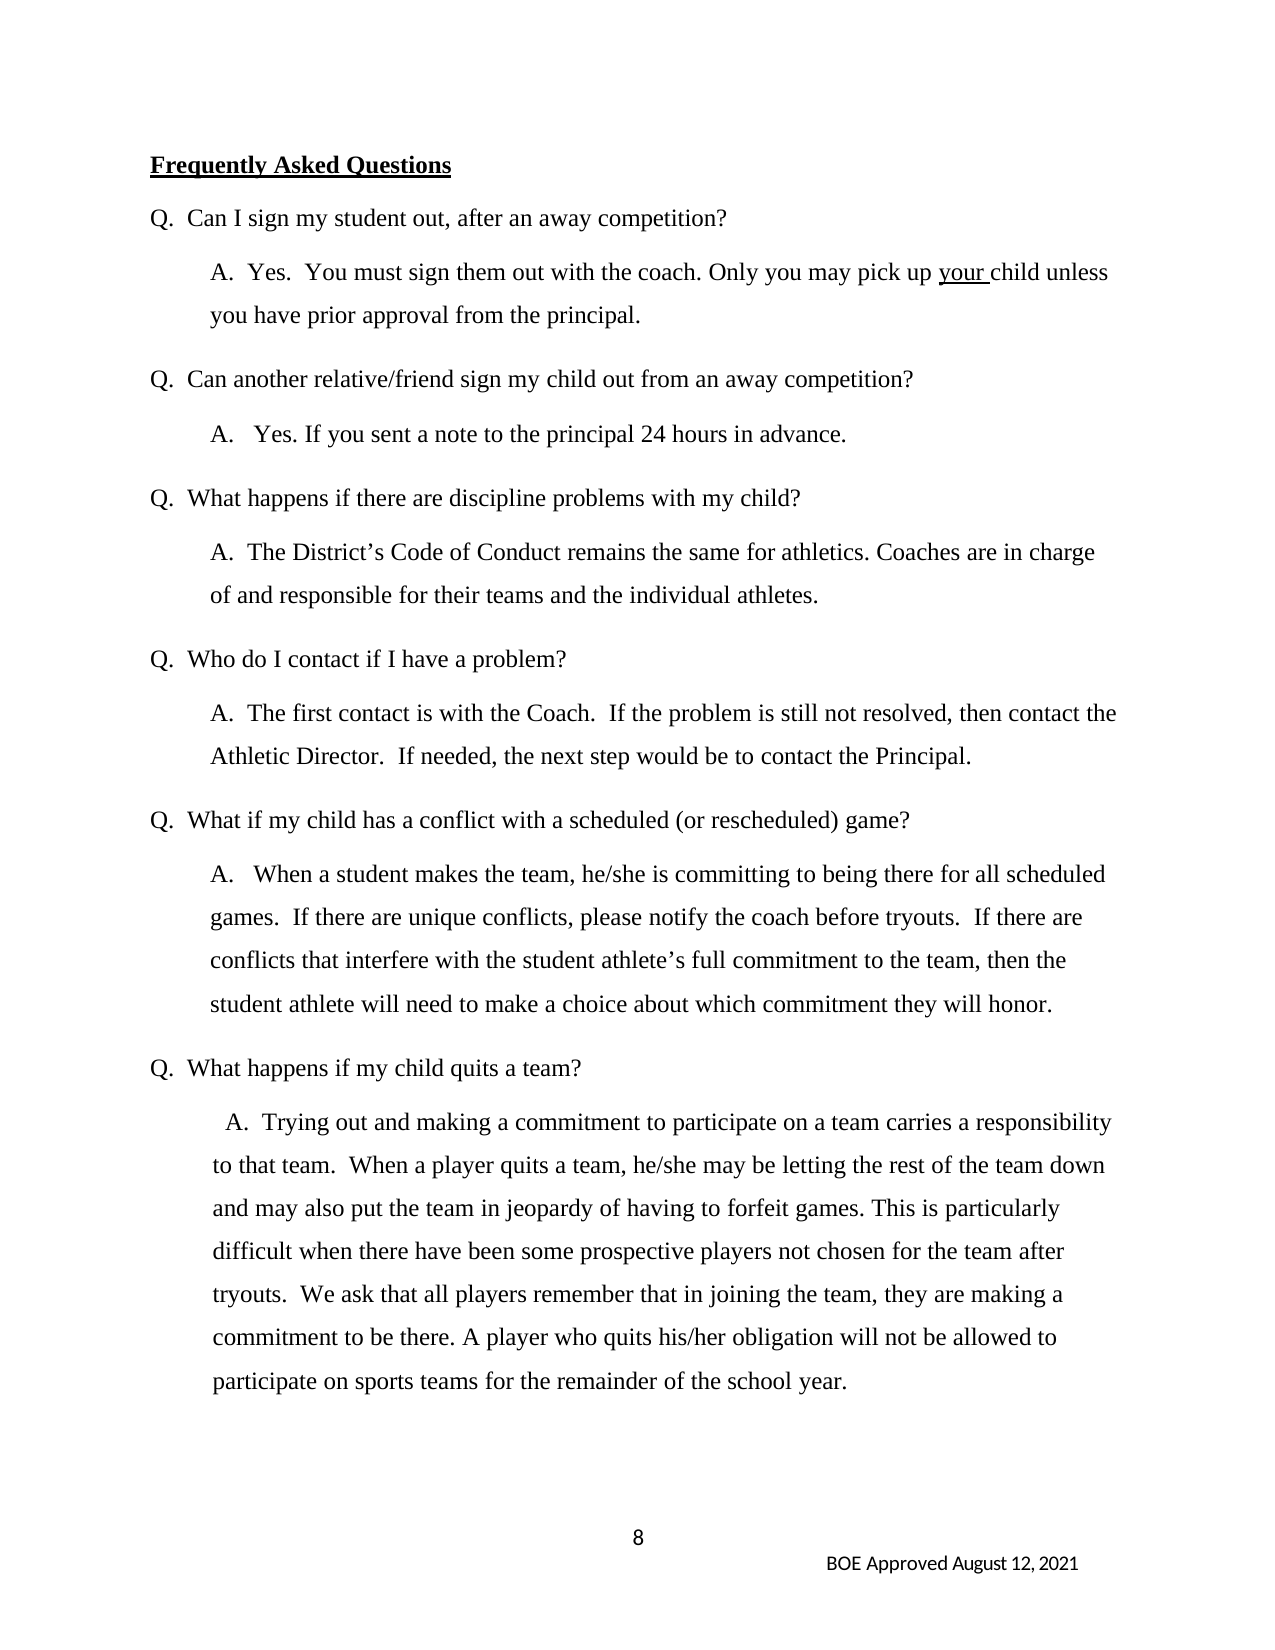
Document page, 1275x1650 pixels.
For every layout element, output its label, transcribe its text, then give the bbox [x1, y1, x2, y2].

list Who do I contact if I have a problem? [150, 644, 1135, 673]
text commitment to be there. A player who quits his/her obligation will not be allowed to [212, 1322, 1135, 1351]
text participate on sports teams for the remainder of the school year. [212, 1366, 1135, 1394]
text tryouts. We ask that all players remember that in joining the team, they are making a [212, 1279, 1135, 1308]
list What if my child has a conflict with a scheduled (or rescheduled) game? [150, 806, 1135, 834]
list Can I sign my student out, after an away competition? [150, 203, 1135, 232]
text difficult when there have been some prospective players not chosen for the team after [212, 1236, 1135, 1265]
list Can another relative/friend sign my child out from an away competition? [150, 364, 1135, 393]
list The District’s Code of Conduct remains the same for athletics. Coaches are in charge of and responsible for their teams and the individual athletes. [210, 537, 1099, 608]
text A. Trying out and making a commitment to participate on a team carries a responsibility [150, 1107, 1135, 1136]
list When a student makes the team, he/she is committing to being there for all scheduled games. If there are unique conflicts, please notify the coach before tryouts. If there are conflicts that interfere with the student athlete’s full commitment to the team, then the student athlete will need to make a choice about which commitment they will honor. [210, 859, 1108, 1017]
text Q. What happens if my child quits a team? [150, 1053, 1135, 1082]
list Yes. You must sign them out with the coach. Only you may pick up your child unless you have prior approval from the principal. [210, 257, 1110, 329]
list The first contact is with the Coach. If the problem is still not resolved, then contact the Athletic Director. If needed, the next step would be to contact the Principal. [210, 698, 1120, 770]
list What happens if there are discipline problems with my child? [150, 483, 1135, 511]
text and may also put the team in jeopardy of having to forfeit games. This is particularly [150, 1193, 1135, 1222]
text to that team. When a player quits a team, he/she may be letting the rest of the team down [212, 1150, 1135, 1179]
list Yes. If you sent a note to the principal 24 hours in advance. [210, 419, 1135, 447]
subtitle Frequently Asked Questions [150, 150, 1135, 179]
